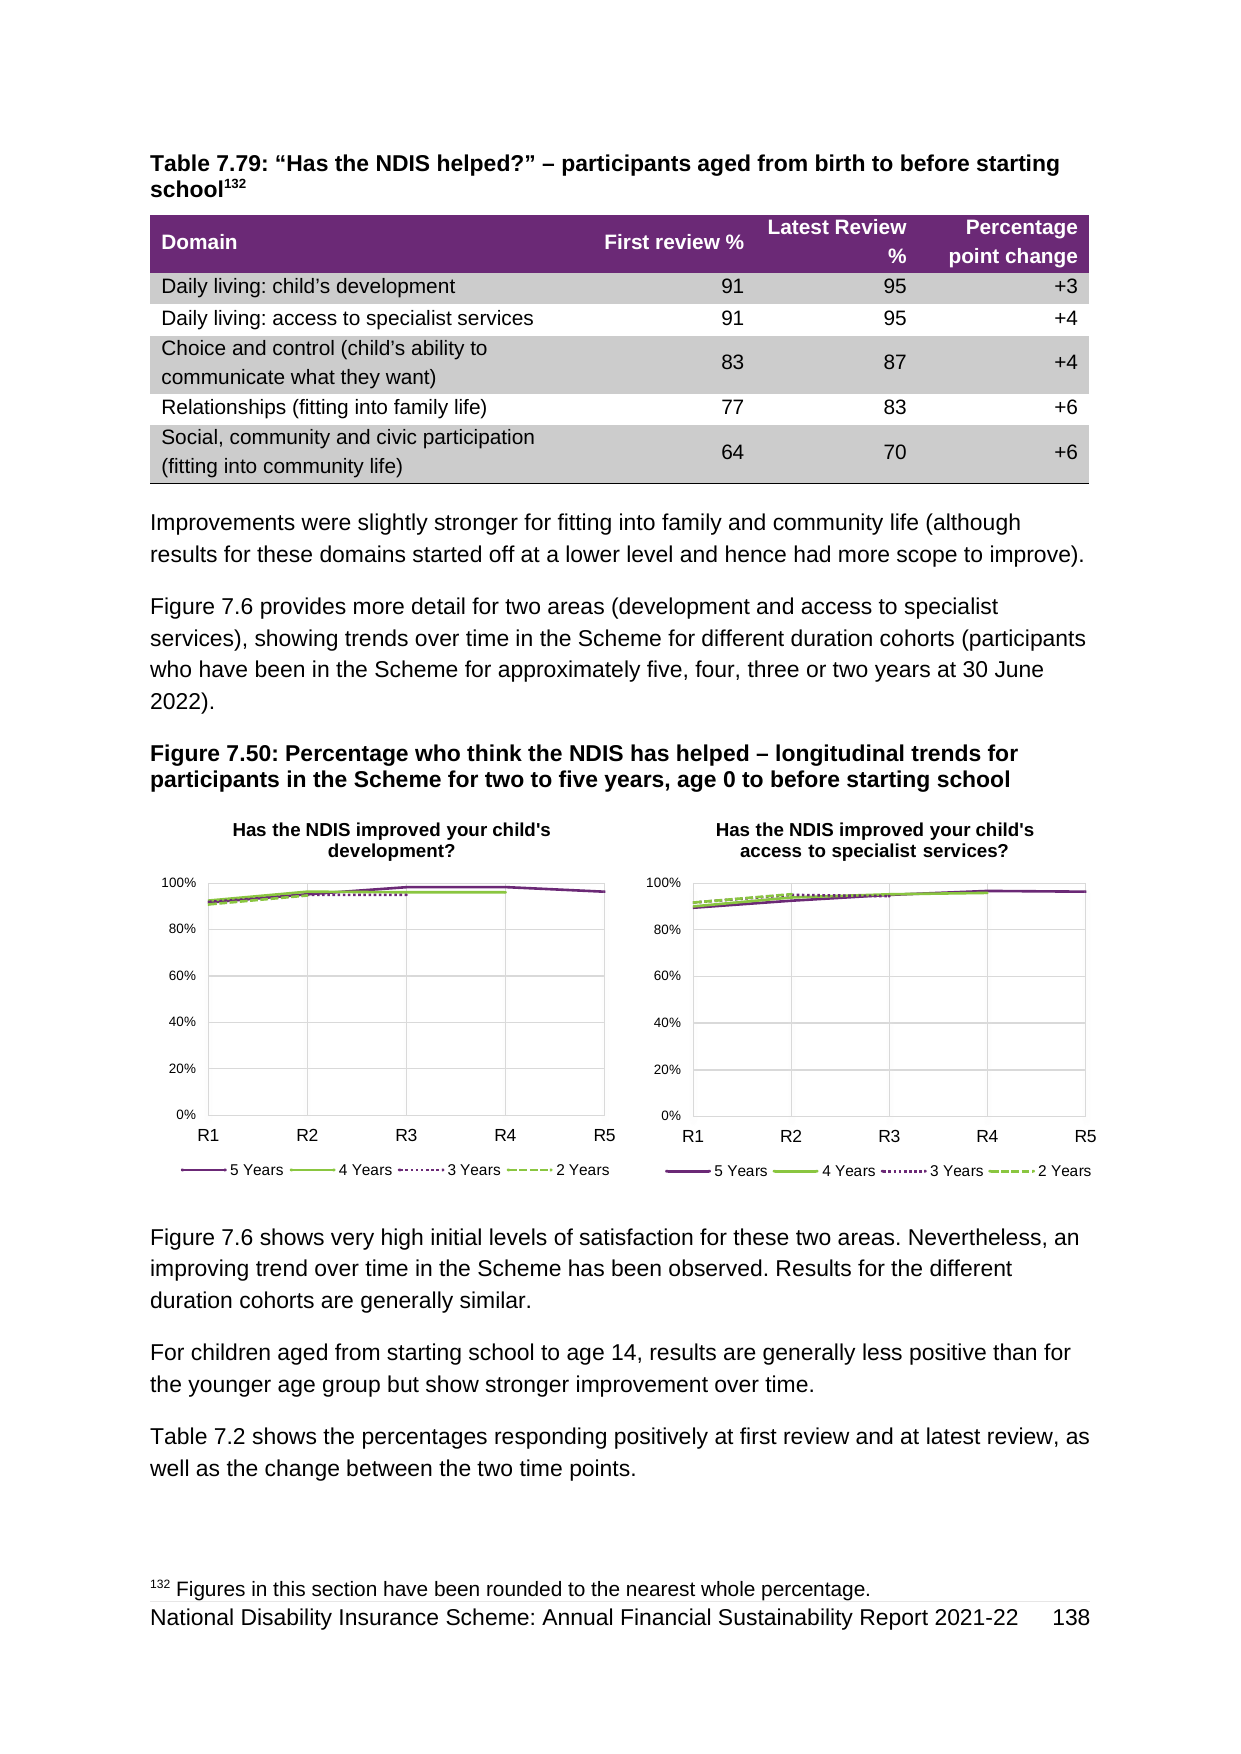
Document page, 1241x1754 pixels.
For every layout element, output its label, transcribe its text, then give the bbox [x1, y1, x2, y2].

text Table 7.1: “Has the NDIS helped?” – participants aged from birth to before starting school [150, 150, 1090, 203]
text Figure 7.6 shows very high initial levels of satisfaction for these two areas. Nevertheless, an improving trend over time in the Scheme has been observed. Results for the different duration cohorts are generally similar. [150, 1224, 1090, 1313]
text For children aged from starting school to age 14, results are generally less positive than for the younger age group but show stronger improvement over time. [150, 1339, 1090, 1397]
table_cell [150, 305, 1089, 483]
text Table 7.2 shows the percentages responding positively at first review and at latest review, as well as the change between the two time points. [150, 1423, 1090, 1481]
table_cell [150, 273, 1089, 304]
text Improvements were slightly stronger for fitting into family and community life (although results for these domains started off at a lower level and hence had more scope to improve). [150, 509, 1090, 567]
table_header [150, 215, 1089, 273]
text Figure 7.6 provides more detail for two areas (development and access to specialist services), showing trends over time in the Scheme for different duration cohorts (participants who have been in the Scheme for approximately five, four, three or two years at 30 June 2022). [150, 593, 1090, 714]
text Figure 7.6: Percentage who think the NDIS has helped – longitudinal trends for participants in the Scheme for two to five years, age 0 to before starting school [150, 740, 1090, 793]
